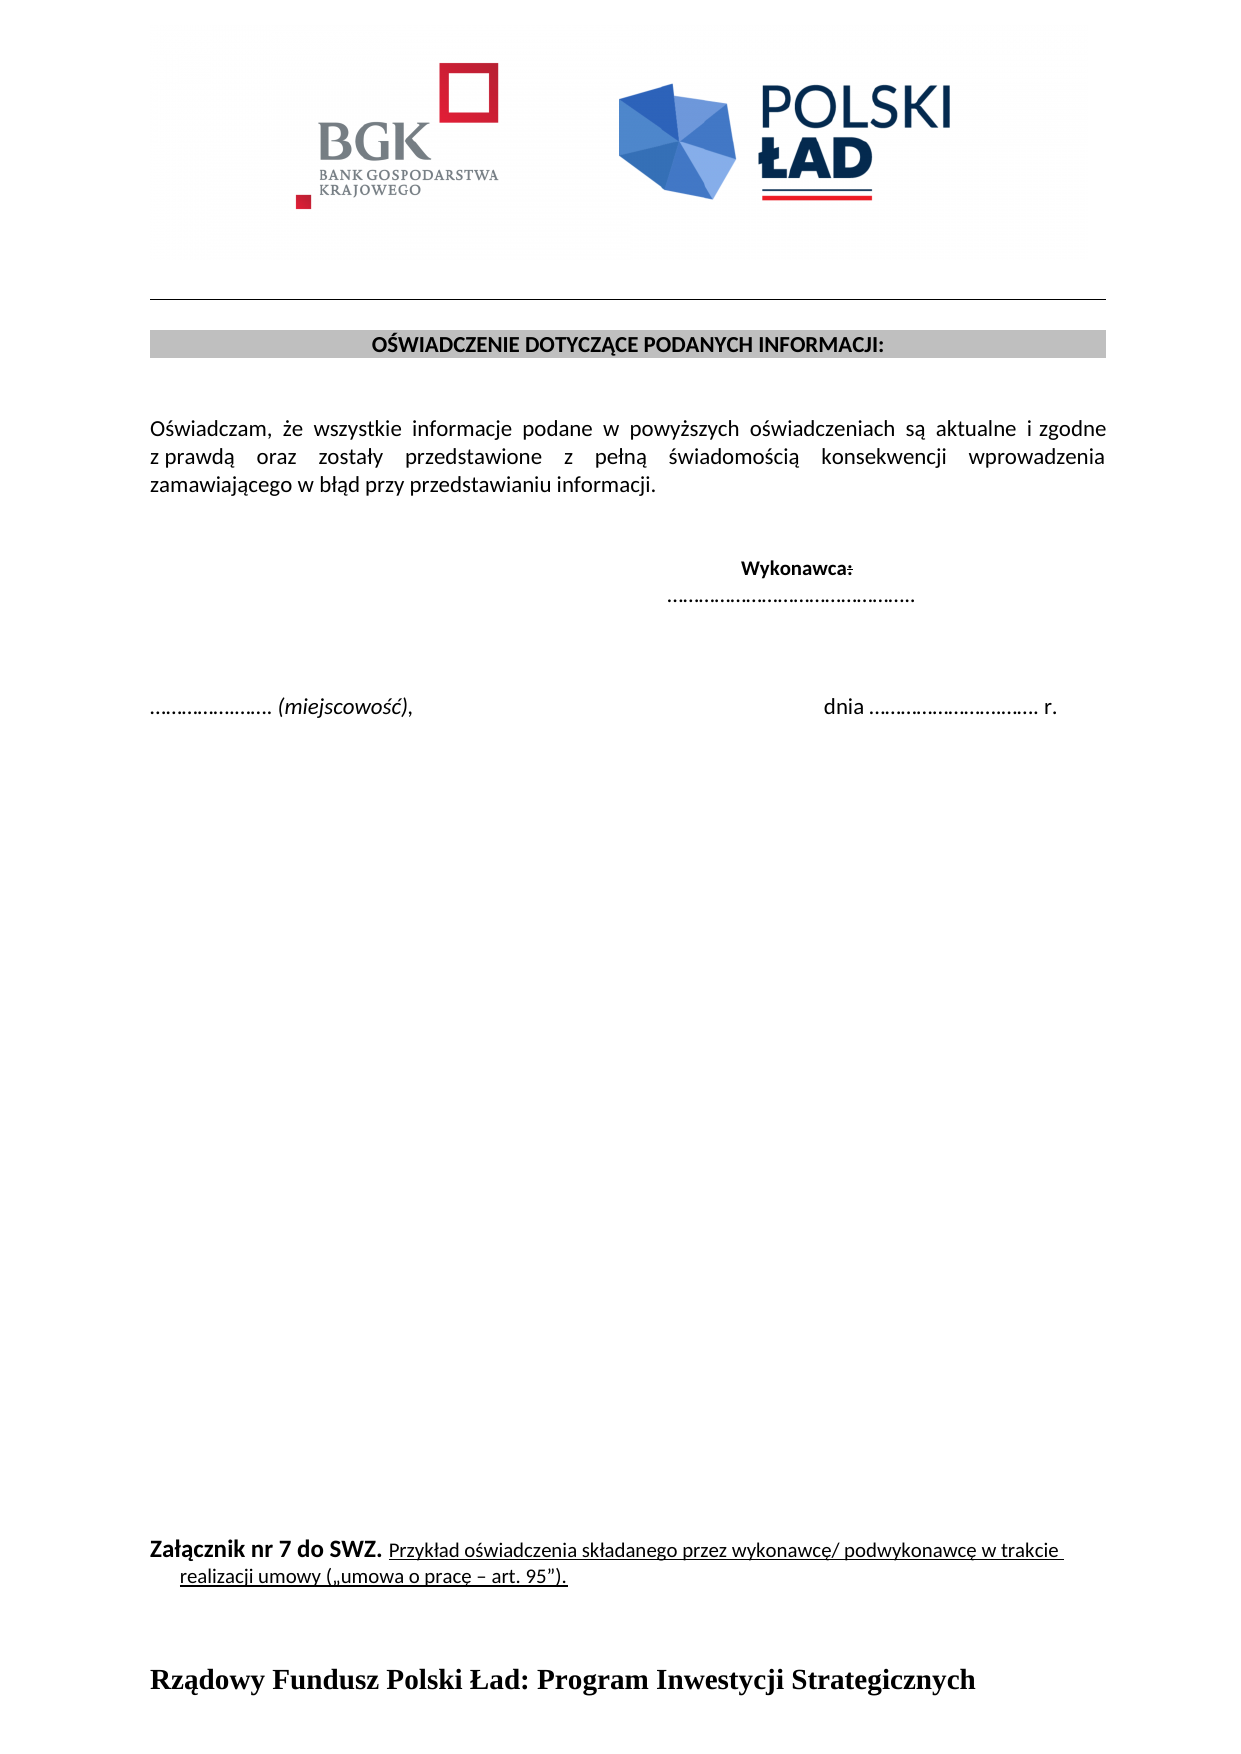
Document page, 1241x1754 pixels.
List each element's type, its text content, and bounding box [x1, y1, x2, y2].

text ……………………………………….. [150, 580, 1106, 608]
text …………….……. (miejscowość), dnia …………………….……. r. [150, 692, 1106, 721]
text Załącznik nr 7 do SWZ. Przykład oświadczenia składanego przez wykonawcę/ podwykonawcę w trakcie realizacji umowy („umowa o pracę – art. 95”). [150, 1533, 1106, 1589]
text Wykonawca: [150, 526, 1106, 580]
text OŚWIADCZENIE DOTYCZĄCE PODANYCH INFORMACJI: [150, 330, 1106, 358]
text Oświadczam, że wszystkie informacje podane w powyższych oświadczeniach są aktualne i zgodne z prawdą oraz zostały przedstawione z pełną świadomością konsekwencji wprowadzenia zamawiającego w błąd przy przedstawianiu informacji. [150, 414, 1106, 498]
picture [150, 25, 1088, 260]
